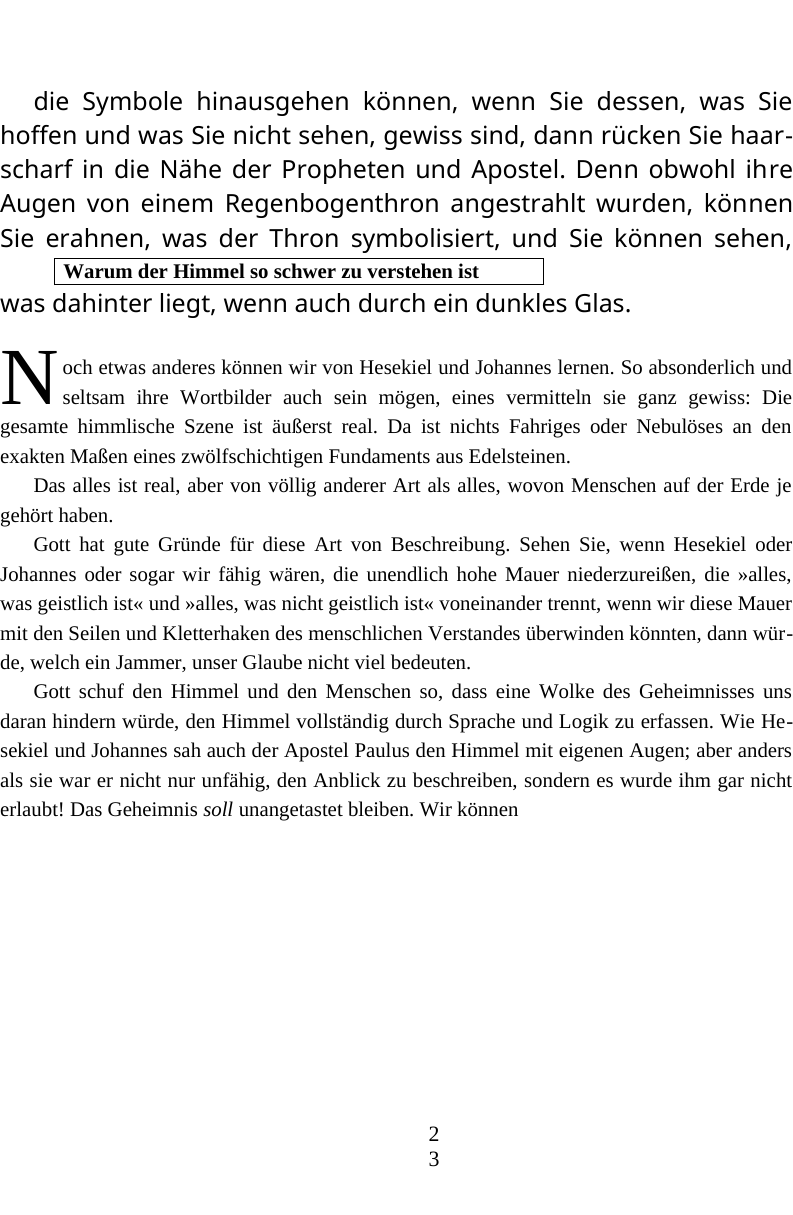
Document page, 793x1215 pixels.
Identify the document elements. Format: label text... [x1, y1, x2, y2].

text Jesus sagt, dass es eine ganz besondere Art der Seligkeit gibt, eine einzigartige Beglückung für Menschen wie wir, die den Schmutz der Erde durchgraben, um die Hieroglyphen des Himmels zu entziffern. Wenn Sie im Hinblick auf den Himmel überdie Symbole hinausgehen können, wenn Sie dessen, was Sie hoffen und was Sie nicht sehen, gewiss sind, dann rücken Sie haarscharf in die Nähe der Propheten und Apostel. Denn obwohl ihre Augen von einem Regenbogenthron angestrahlt wurden, können Sie erahnen, was der Thron symbolisiert, und Sie können sehen, was dahinter liegt, wenn auch durch ein dunkles Glas. [0, 84, 793, 320]
text Gott schuf den Himmel und den Menschen so, dass eine Wolke des Geheimnisses uns daran hindern würde, den Himmel vollständig durch Sprache und Logik zu erfassen. Wie Hesekiel und Johannes sah auch der Apostel Paulus den Himmel mit eigenen Augen; aber anders als sie war er nicht nur unfähig, den Anblick zu beschreiben, sondern es wurde ihm gar nicht erlaubt! Das Geheimnis soll unangetastet bleiben. Wir könnenuns den Himmel nicht allein aus den Bauklötzen unserer Logik zurechtzimmern. Und selbst wenn wir das könnten, würden wir damit sozusagen nur die Sonne mit einer Taschenlampe anstrahlen. Uns ist nur gestattet, im Glauben durch die dunkle Brille hindurchzusehen. [0, 675, 793, 823]
text och etwas anderes können wir von Hesekiel und Johannes lernen. So absonderlich und seltsam ihre Wortbilder auch sein mögen, eines vermitteln sie ganz gewiss: Die gesamte himmlische Szene ist äußerst real. Da ist nichts Fahriges oder Nebulöses an den exakten Maßen eines zwölfschichtigen Fundaments aus Edelsteinen. [0, 351, 793, 469]
text Gott hat gute Gründe für diese Art von Beschreibung. Sehen Sie, wenn Hesekiel oder Johannes oder sogar wir fähig wären, die unendlich hohe Mauer niederzureißen, die »alles, was geistlich ist« und »alles, was nicht geistlich ist« voneinander trennt, wenn wir diese Mauer mit den Seilen und Kletterhaken des menschlichen Verstandes überwinden könnten, dann würde, welch ein Jammer, unser Glaube nicht viel bedeuten. [0, 528, 793, 675]
text Das alles ist real, aber von völlig anderer Art als alles, wovon Menschen auf der Erde je gehört haben. [0, 469, 793, 528]
